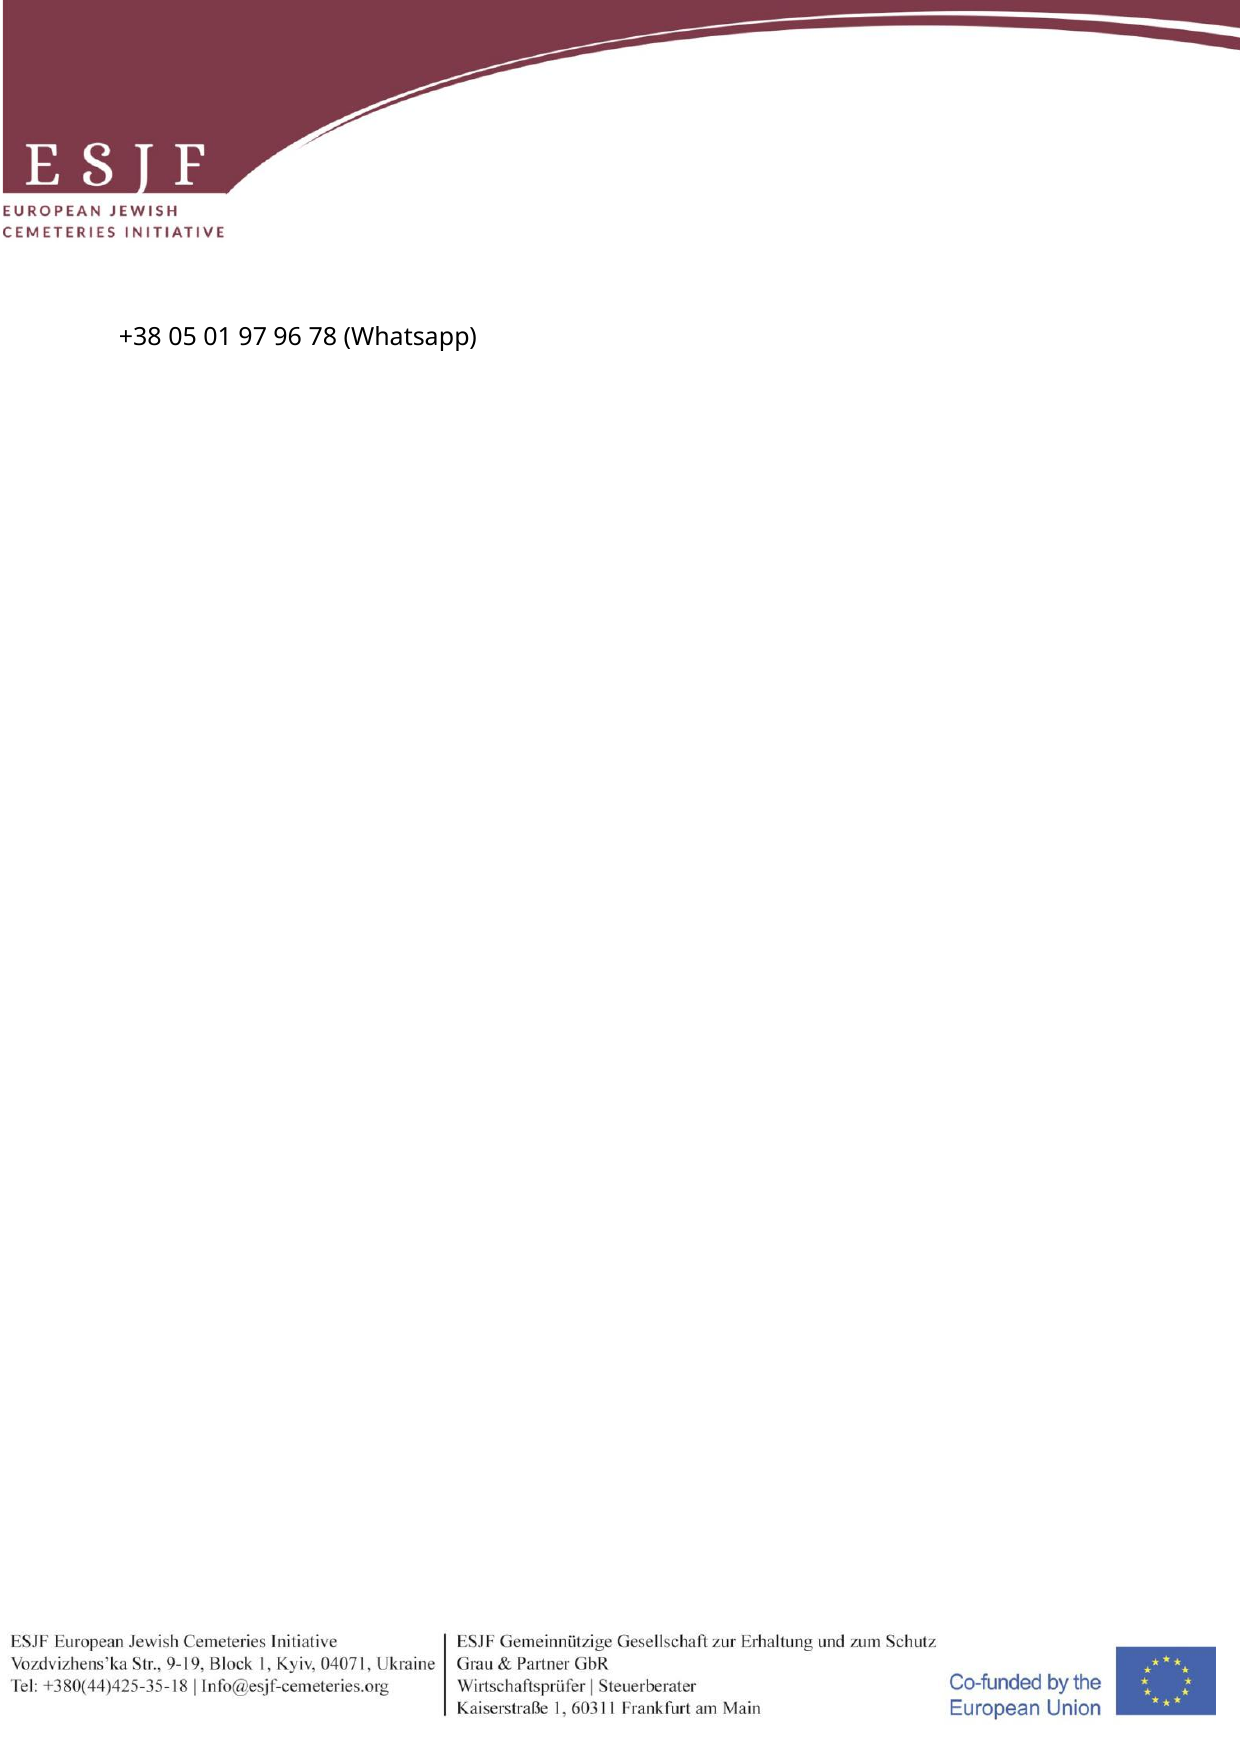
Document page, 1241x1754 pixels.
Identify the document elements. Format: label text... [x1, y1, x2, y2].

text +38 05 01 97 96 78 (Whatsapp) [119, 318, 1123, 352]
picture [0, 1617, 1216, 1725]
picture [2, 0, 1240, 243]
